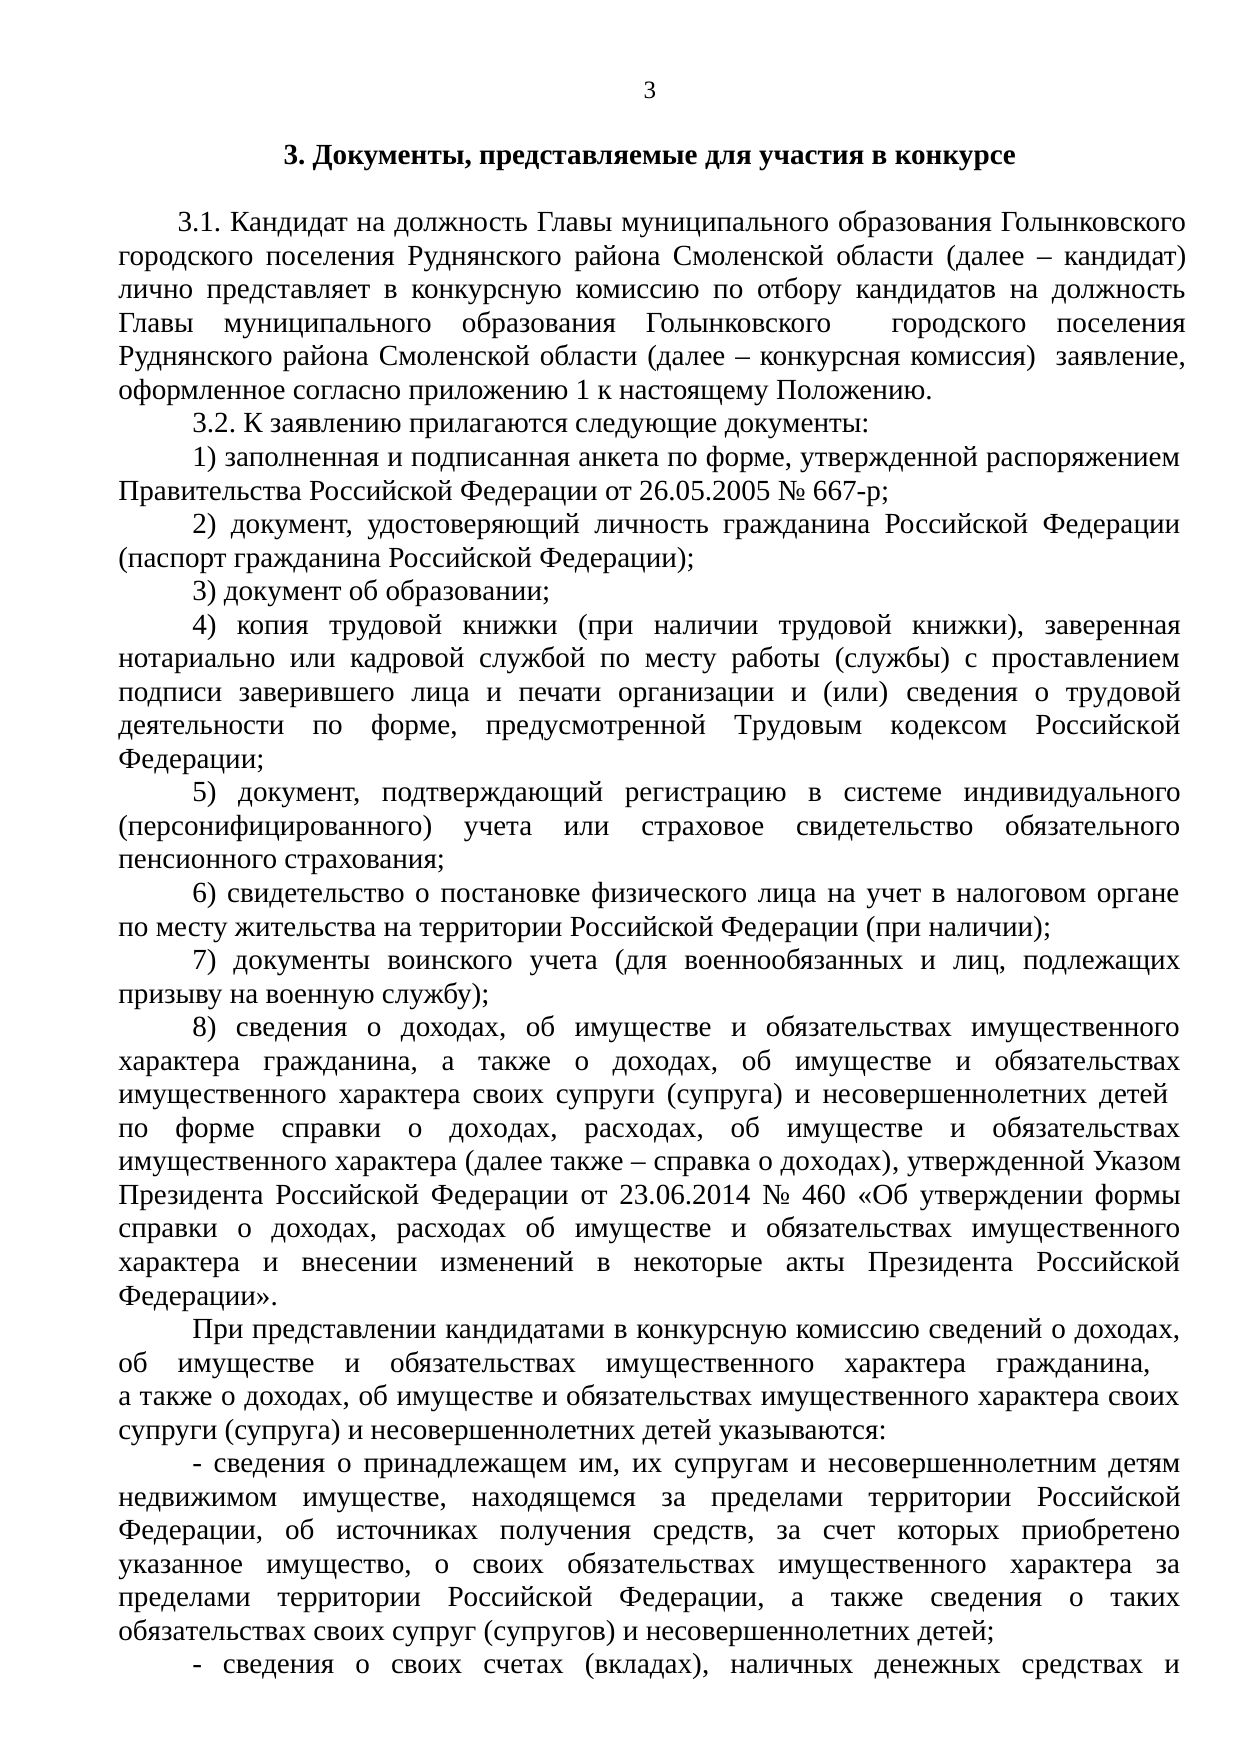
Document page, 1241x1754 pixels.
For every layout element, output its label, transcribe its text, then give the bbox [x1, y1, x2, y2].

text 3) документ об образовании; [118, 573, 1181, 607]
text 7) документы воинского учета (для военнообязанных и лиц, подлежащих призыву на военную службу); [118, 942, 1181, 1009]
text 3.2. К заявлению прилагаются следующие документы: [118, 406, 1181, 439]
text 3.1. Кандидат на должность Главы муниципального образования Голынковского городского поселения Руднянского района Смоленской области (далее – кандидат) лично представляет в конкурсную комиссию по отбору кандидатов на должность Главы муниципального образования Голынковского городского поселения Руднянского района Смоленской области (далее – конкурсная комиссия) заявление, оформленное согласно приложению 1 к настоящему Положению. [118, 204, 1187, 406]
text 2) документ, удостоверяющий личность гражданина Российской Федерации (паспорт гражданина Российской Федерации); [118, 506, 1181, 573]
text При представлении кандидатами в конкурсную комиссию сведений о доходах, об имуществе и обязательствах имущественного характера гражданина, а также о доходах, об имуществе и обязательствах имущественного характера своих супруги (супруга) и несовершеннолетних детей указываются: [118, 1311, 1181, 1445]
text 6) свидетельство о постановке физического лица на учет в налоговом органе по месту жительства на территории Российской Федерации (при наличии); [118, 875, 1181, 942]
text 1) заполненная и подписанная анкета по форме, утвержденной распоряжением Правительства Российской Федерации от 26.05.2005 № 667-р; [118, 439, 1181, 506]
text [118, 1647, 1181, 1680]
text 4) копия трудовой книжки (при наличии трудовой книжки), заверенная нотариально или кадровой службой по месту работы (службы) с проставлением подписи заверившего лица и печати организации и (или) сведения о трудовой деятельности по форме, предусмотренной Трудовым кодексом Российской Федерации; [118, 607, 1181, 774]
text 8) сведения о доходах, об имуществе и обязательствах имущественного характера гражданина, а также о доходах, об имуществе и обязательствах имущественного характера своих супруги (супруга) и несовершеннолетних детей по форме справки о доходах, расходах, об имуществе и обязательствах имущественного характера (далее также – справка о доходах), утвержденной Указом Президента Российской Федерации от 23.06.2014 № 460 «Об утверждении формы справки о доходах, расходах об имуществе и обязательствах имущественного характера и внесении изменений в некоторые акты Президента Российской Федерации». [118, 1009, 1181, 1311]
text - сведения о принадлежащем им, их супругам и несовершеннолетним детям недвижимом имуществе, находящемся за пределами территории Российской Федерации, об источниках получения средств, за счет которых приобретено указанное имущество, о своих обязательствах имущественного характера за пределами территории Российской Федерации, а также сведения о таких обязательствах своих супруг (супругов) и несовершеннолетних детей; [118, 1445, 1181, 1647]
text 5) документ, подтверждающий регистрацию в системе индивидуального (персонифицированного) учета или страховое свидетельство обязательного пенсионного страхования; [118, 774, 1181, 875]
text 3. Документы, представляемые для участия в конкурсе [118, 137, 1181, 171]
